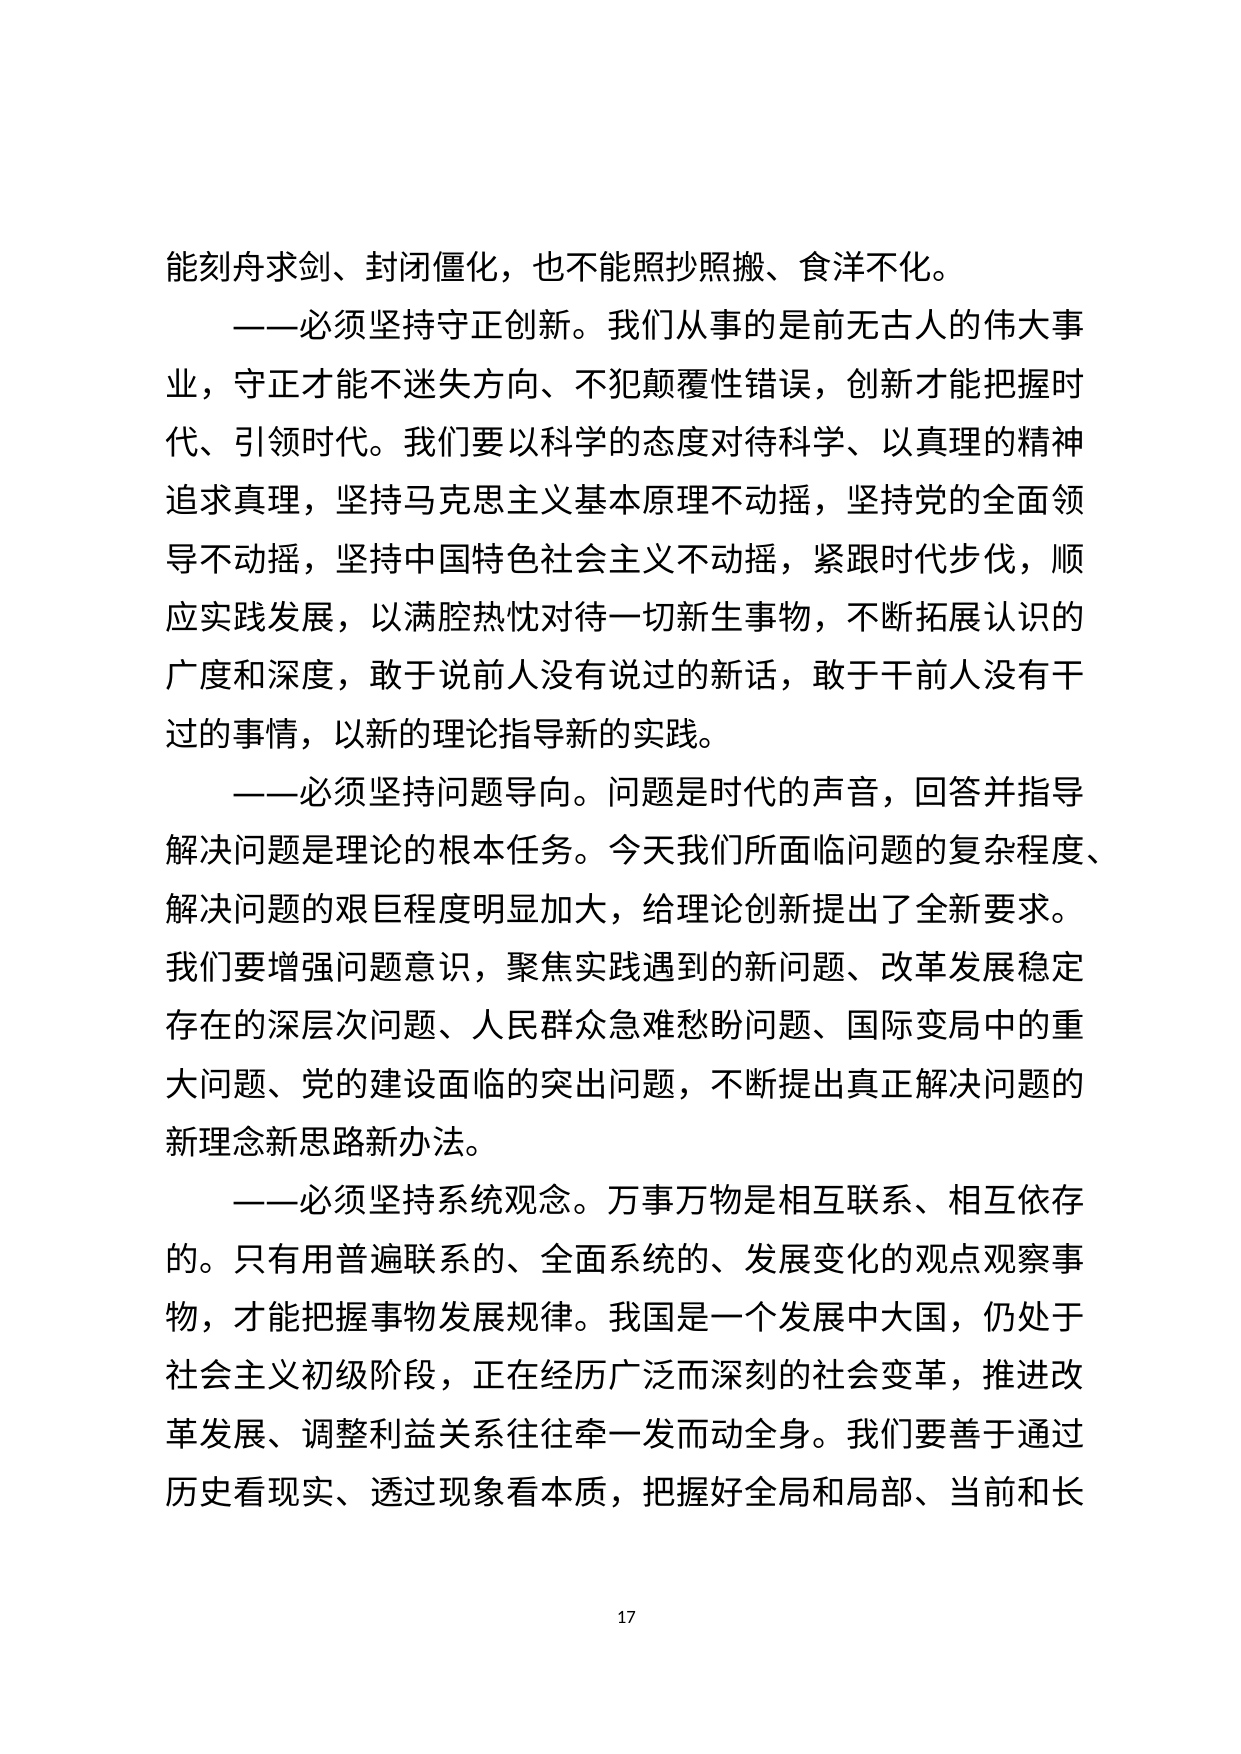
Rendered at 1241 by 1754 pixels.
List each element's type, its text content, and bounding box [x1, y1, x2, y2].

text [165, 233, 1087, 291]
text ——必须坚持守正创新。我们从事的是前无古人的伟大事业，守正才能不迷失方向、不犯颠覆性错误，创新才能把握时代、引领时代。我们要以科学的态度对待科学、以真理的精神追求真理，坚持马克思主义基本原理不动摇，坚持党的全面领导不动摇，坚持中国特色社会主义不动摇，紧跟时代步伐，顺应实践发展，以满腔热忱对待一切新生事物，不断拓展认识的广度和深度，敢于说前人没有说过的新话，敢于干前人没有干过的事情，以新的理论指导新的实践。 [165, 291, 1087, 758]
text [165, 1166, 1087, 1516]
text ——必须坚持问题导向。问题是时代的声音，回答并指导解决问题是理论的根本任务。今天我们所面临问题的复杂程度、解决问题的艰巨程度明显加大，给理论创新提出了全新要求。我们要增强问题意识，聚焦实践遇到的新问题、改革发展稳定存在的深层次问题、人民群众急难愁盼问题、国际变局中的重大问题、党的建设面临的突出问题，不断提出真正解决问题的新理念新思路新办法。 [165, 758, 1087, 1166]
